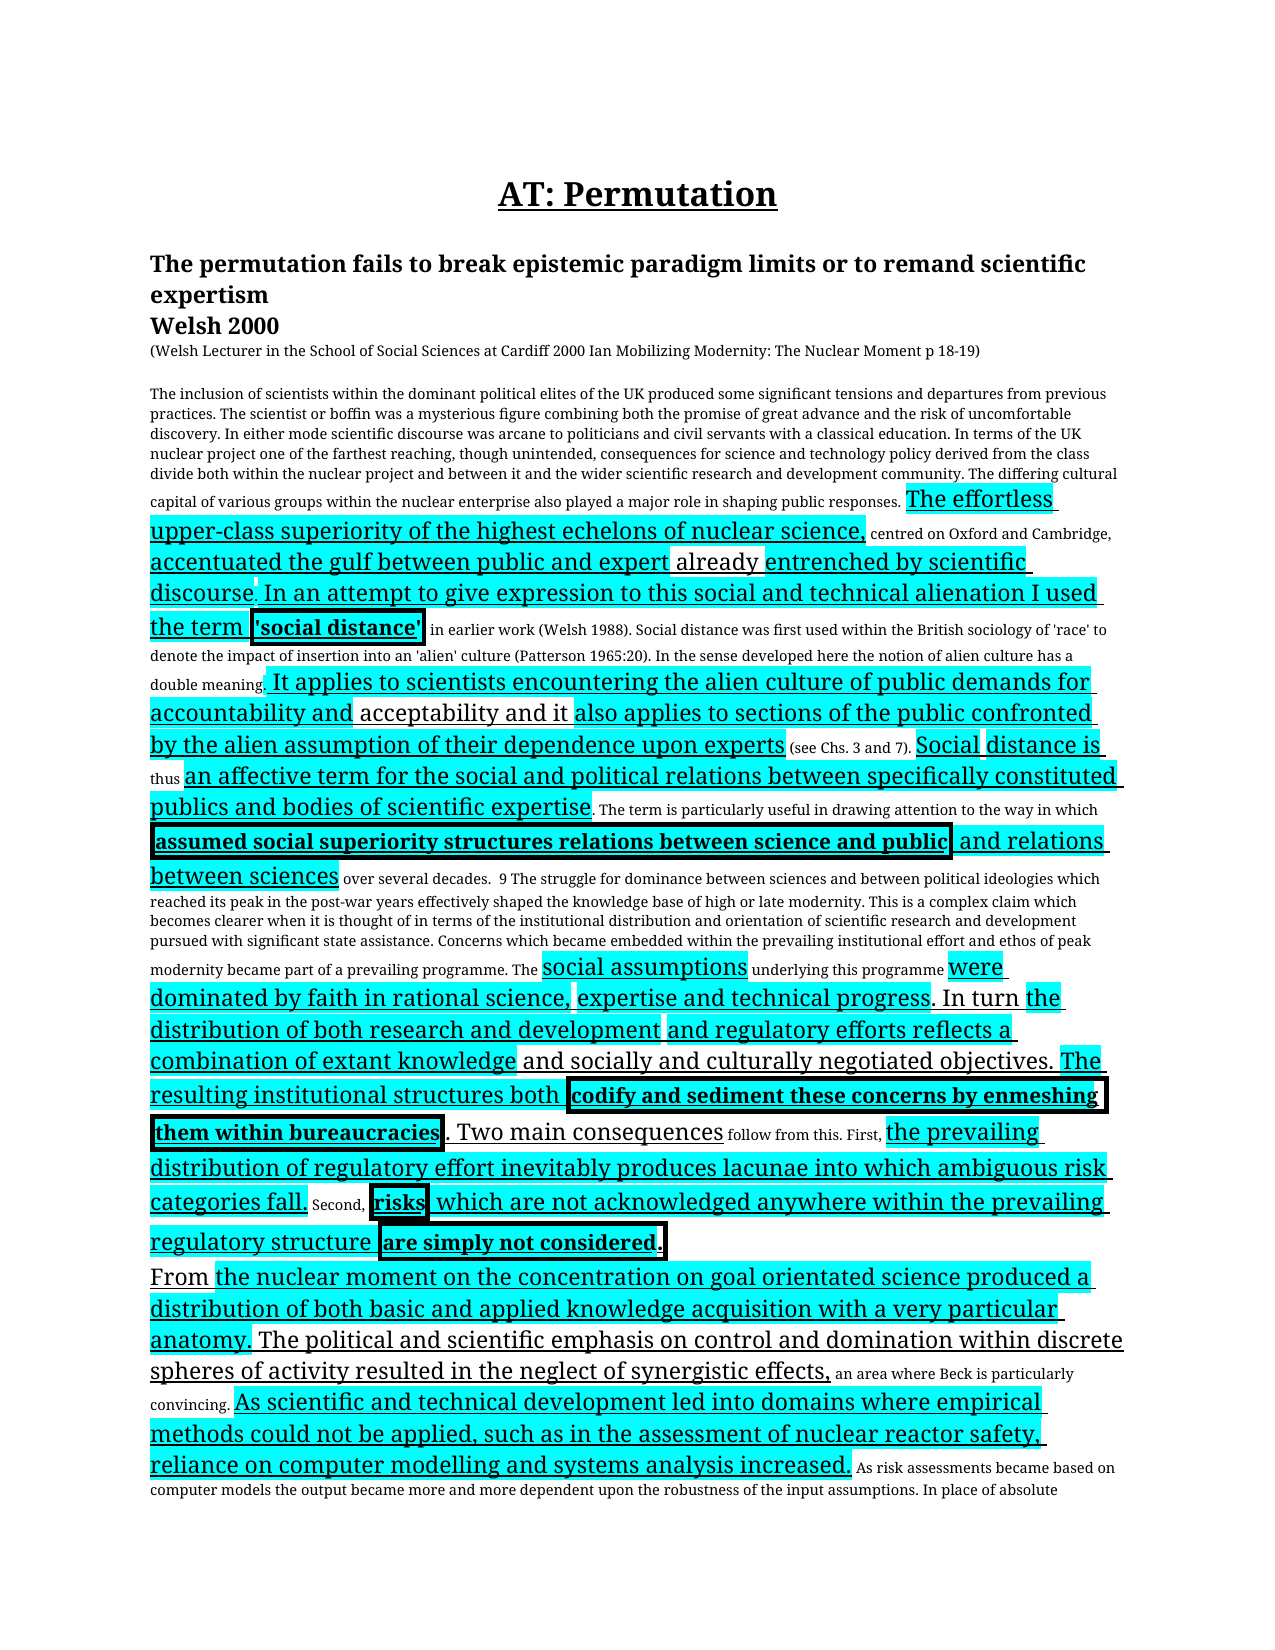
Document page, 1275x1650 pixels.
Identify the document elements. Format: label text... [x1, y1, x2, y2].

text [150, 1261, 1125, 1500]
subtitle AT: Permutation [150, 171, 1125, 216]
text The inclusion of scientists within the dominant political elites of the UK produced some significant tensions and departures from previous practices. The scientist or boffin was a mysterious figure combining both the promise of great advance and the risk of uncomfortable discovery. In either mode scientific discourse was arcane to politicians and civil servants with a classical education. In terms of the UK nuclear project one of the farthest reaching, though unintended, consequences for science and technology policy derived from the class divide both within the nuclear project and between it and the wider scientific research and development community. The differing cultural capital of various groups within the nuclear enterprise also played a major role in shaping public responses. The effortless upper-class superiority of the highest echelons of nuclear science, centred on Oxford and Cambridge, accentuated the gulf between public and expert already entrenched by scientific discourse. In an attempt to give expression to this social and technical alienation I used the term 'social distance' in earlier work (Welsh 1988). Social distance was first used within the British sociology of 'race' to denote the impact of insertion into an 'alien' culture (Patterson 1965:20). In the sense developed here the notion of alien culture has a double meaning. It applies to scientists encountering the alien culture of public demands for accountability and acceptability and it also applies to sections of the public confronted by the alien assumption of their dependence upon experts (see Chs. 3 and 7). Social distance is thus an affective term for the social and political relations between specifically constituted publics and bodies of scientific expertise. The term is particularly useful in drawing attention to the way in which assumed social superiority structures relations between science and public and relations between sciences over several decades. 9 The struggle for dominance between sciences and between political ideologies which reached its peak in the post-war years effectively shaped the knowledge base of high or late modernity. This is a complex claim which becomes clearer when it is thought of in terms of the institutional distribution and orientation of scientific research and development pursued with significant state assistance. Concerns which became embedded within the prevailing institutional effort and ethos of peak modernity became part of a prevailing programme. The social assumptions underlying this programme were dominated by faith in rational science, expertise and technical progress. In turn the distribution of both research and development and regulatory efforts reflects a combination of extant knowledge and socially and culturally negotiated objectives. The resulting institutional structures both codify and sediment these concerns by enmeshing them within bureaucracies. Two main consequences follow from this. First, the prevailing distribution of regulatory effort inevitably produces lacunae into which ambiguous risk categories fall. Second, risks which are not acknowledged anywhere within the prevailing regulatory structure are simply not considered. [150, 384, 1125, 1261]
text The permutation fails to break epistemic paradigm limits or to remand scientific expertism [150, 247, 1125, 310]
text (Welsh Lecturer in the School of Social Sciences at Cardiff 2000 Ian Mobilizing Modernity: The Nuclear Moment p 18-19) [150, 341, 1125, 361]
text Welsh 2000 [150, 310, 1125, 341]
